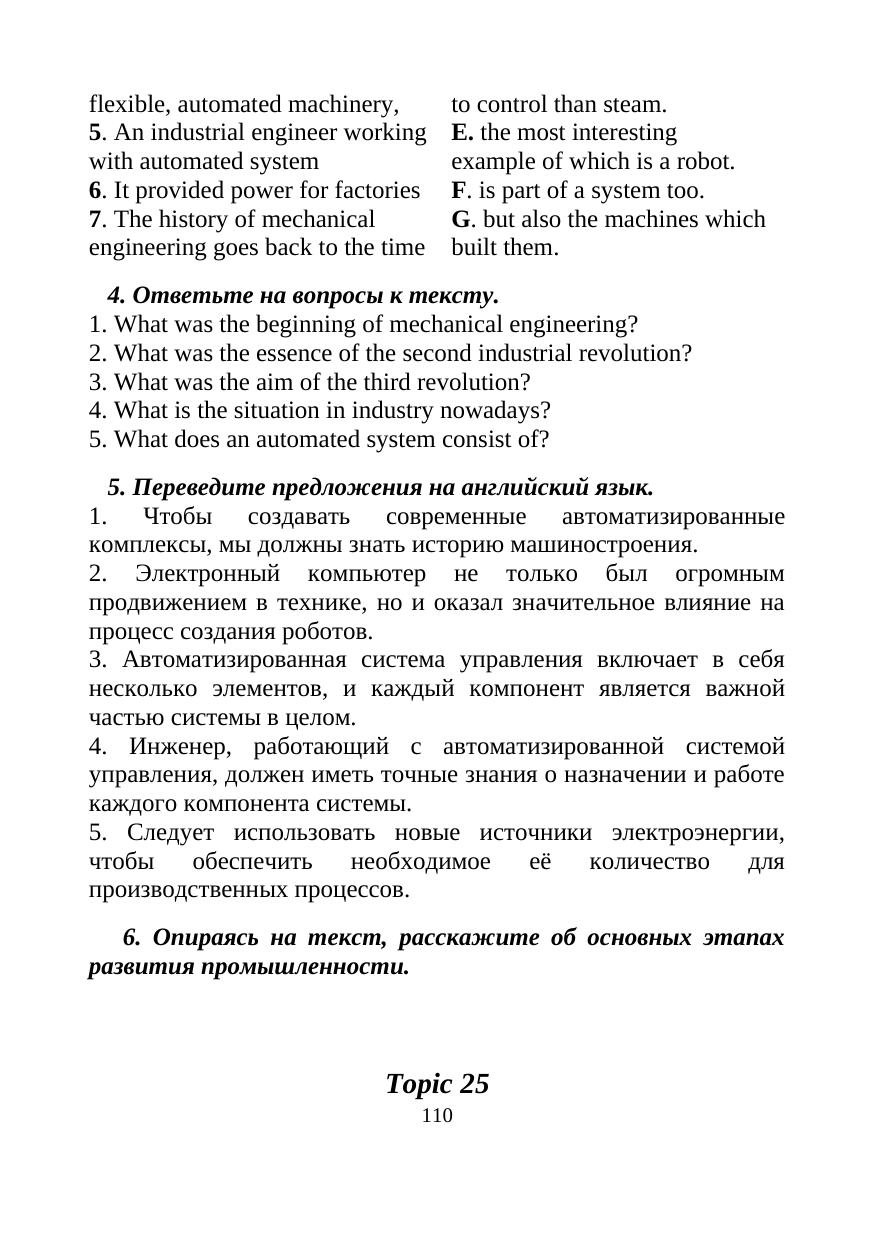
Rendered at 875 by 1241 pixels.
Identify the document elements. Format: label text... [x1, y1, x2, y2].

text 2. Электронный компьютер не только был огромным продвижением в технике, но и оказал значительное влияние на процесс создания роботов. [89, 558, 785, 644]
table_cell 7. The history of mechanical engineering goes back to the time [78, 204, 440, 261]
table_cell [440, 89, 777, 117]
table_cell F. is part of a system too. [440, 175, 777, 204]
text 4. What is the situation in industry nowadays? [89, 395, 785, 424]
text 5. What does an automated system consist of? [89, 424, 785, 453]
table_cell 6. It provided power for factories [78, 175, 440, 204]
table_cell G. but also the machines which built them. [440, 204, 777, 261]
text 4. Ответьте на вопросы к тексту. [89, 280, 785, 309]
text 1. Чтобы создавать современные автоматизированные комплексы, мы должны знать историю машиностроения. [89, 501, 785, 558]
text Topic 25 [89, 1066, 785, 1100]
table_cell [78, 89, 440, 117]
table_cell E. the most interesting example of which is a robot. [440, 118, 777, 175]
text 2. What was the essence of the second industrial revolution? [89, 338, 785, 367]
text 6. Опираясь на текст, расскажите об основных этапах развития промышленности. [89, 922, 785, 980]
text 3. What was the aim of the third revolution? [89, 367, 785, 395]
table_cell 5. An industrial engineer working with automated system [78, 118, 440, 175]
text 1. What was the beginning of mechanical engineering? [89, 309, 785, 338]
text 4. Инженер, работающий с автоматизированной системой управления, должен иметь точные знания о назначении и работе каждого компонента системы. [89, 731, 785, 817]
text 5. Переведите предложения на английский язык. [89, 472, 785, 501]
text 5. Следует использовать новые источники электроэнергии, чтобы обеспечить необходимое её количество для производственных процессов. [89, 817, 785, 903]
text 3. Автоматизированная система управления включает в себя несколько элементов, и каждый компонент является важной частью системы в целом. [89, 644, 785, 731]
